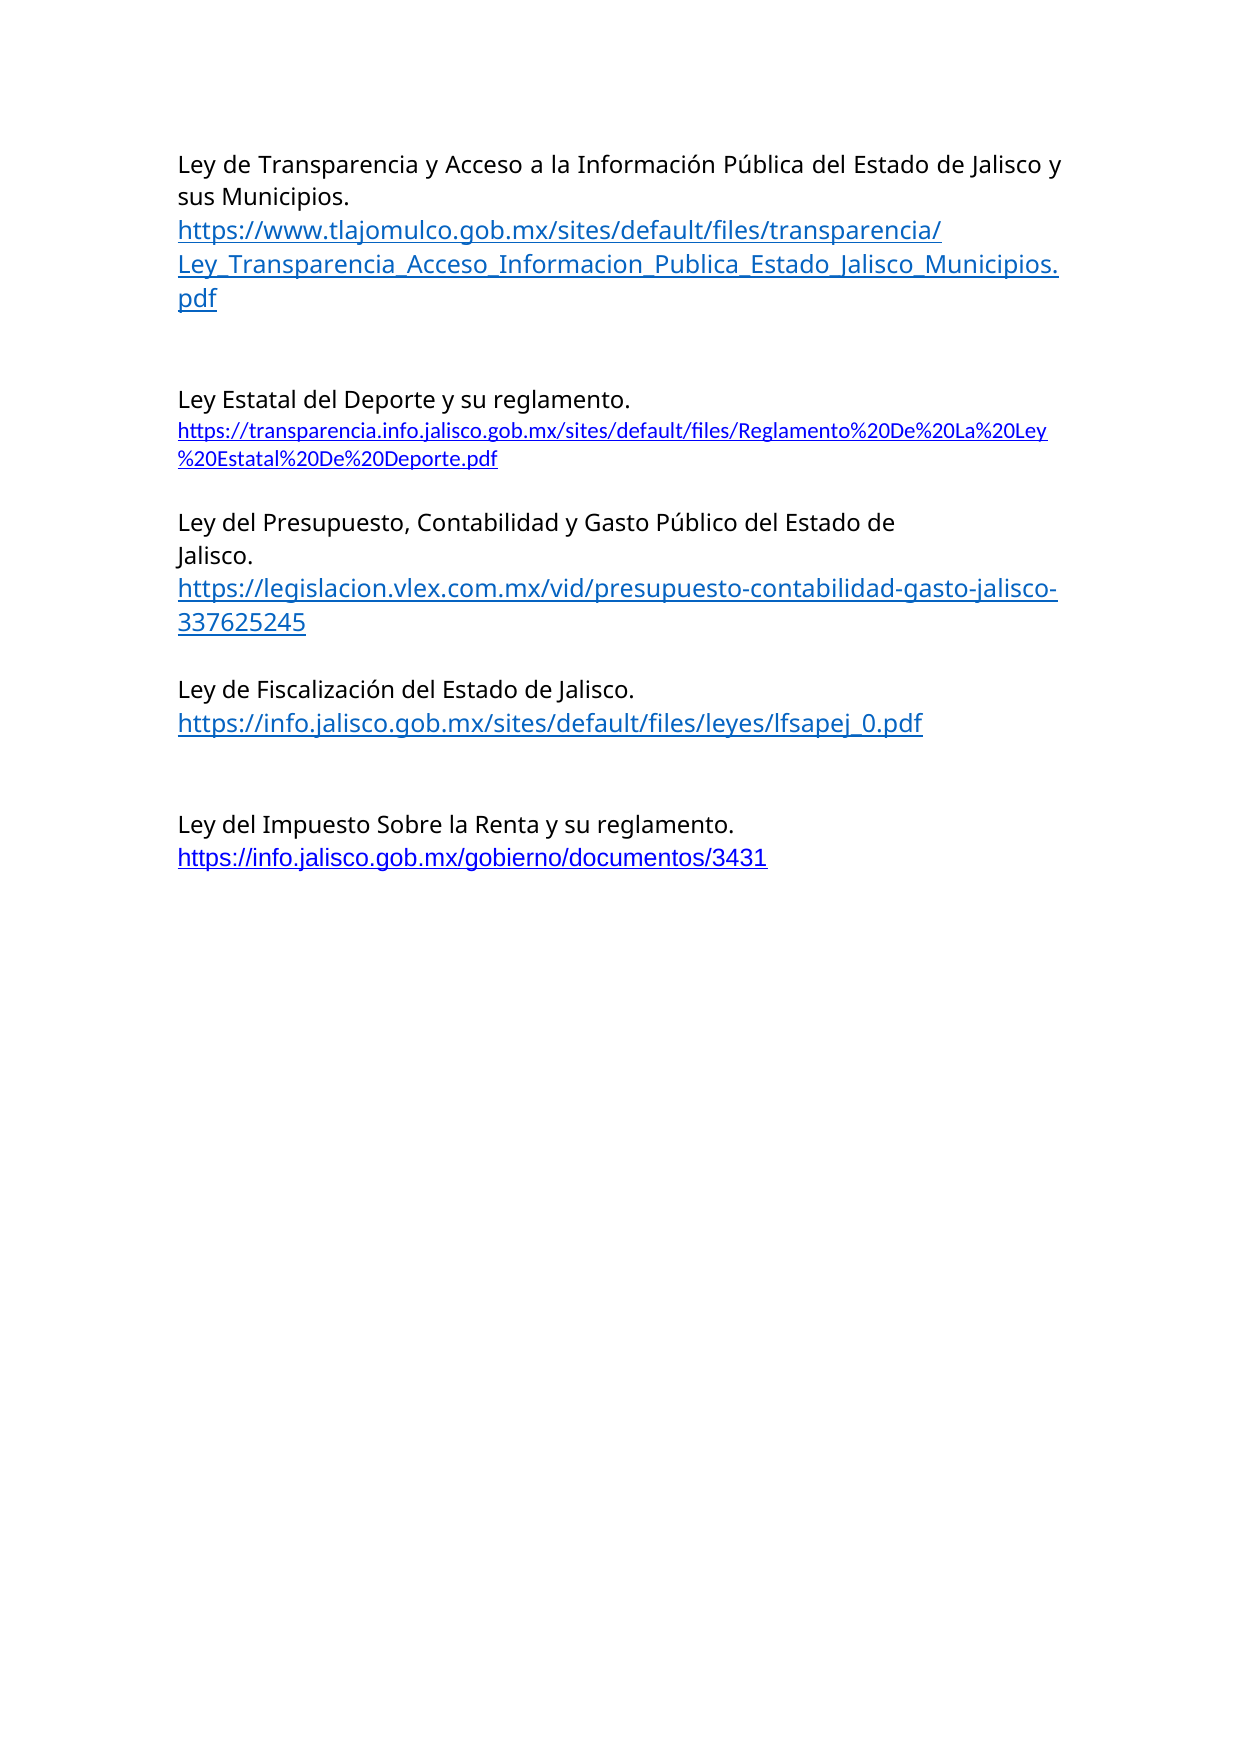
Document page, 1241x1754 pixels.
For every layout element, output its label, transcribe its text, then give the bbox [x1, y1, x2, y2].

text https://info.jalisco.gob.mx/sites/default/files/leyes/lfsapej_0.pdf [177, 706, 1063, 740]
text Ley del Impuesto Sobre la Renta y su reglamento. [177, 808, 1063, 841]
text Ley Estatal del Deporte y su reglamento. [177, 383, 1063, 416]
text Ley del Presupuesto, Contabilidad y Gasto Público del Estado de [177, 506, 1063, 538]
text https://www.tlajomulco.gob.mx/sites/default/files/transparencia/Ley_Transparencia_Acceso_Informacion_Publica_Estado_Jalisco_Municipios.pdf [177, 213, 1063, 315]
text https://info.jalisco.gob.mx/gobierno/documentos/3431 [177, 843, 1063, 872]
text Jalisco. [177, 538, 1063, 571]
text https://legislacion.vlex.com.mx/vid/presupuesto-contabilidad-gasto-jalisco-337625245 [177, 571, 1063, 639]
text https://transparencia.info.jalisco.gob.mx/sites/default/files/Reglamento%20De%20La%20Ley%20Estatal%20De%20Deporte.pdf [177, 416, 1063, 472]
text Ley de Transparencia y Acceso a la Información Pública del Estado de Jalisco y sus Municipios. [177, 148, 1063, 213]
text Ley de Fiscalización del Estado de Jalisco. [177, 673, 1063, 706]
